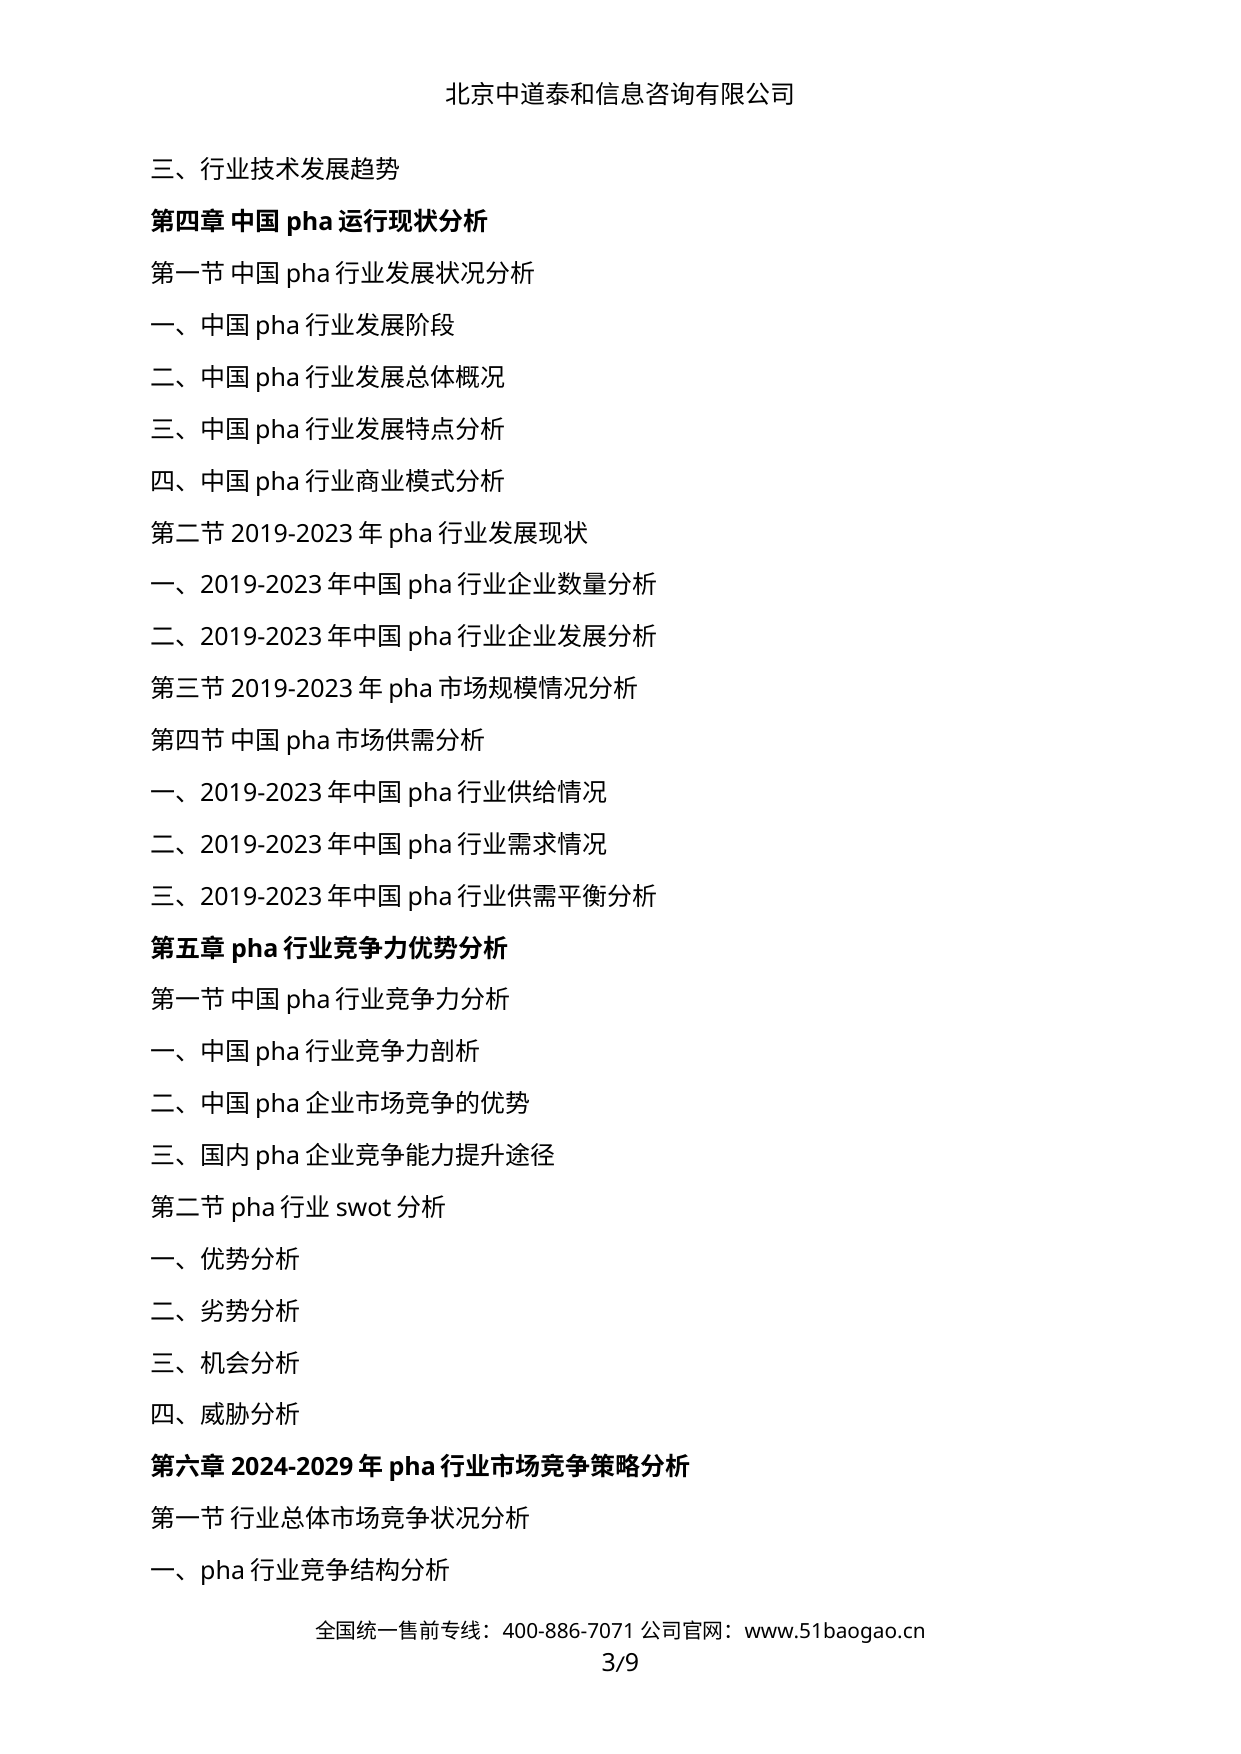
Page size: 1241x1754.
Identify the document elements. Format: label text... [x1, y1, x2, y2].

text 二、2019-2023年中国pha行业企业发展分析 [150, 617, 1090, 653]
text 三、行业技术发展趋势 [150, 150, 1090, 186]
text 第一节 中国pha行业竞争力分析 [150, 980, 1090, 1016]
text 一、中国pha行业竞争力剖析 [150, 1032, 1090, 1068]
text 三、2019-2023年中国pha行业供需平衡分析 [150, 876, 1090, 912]
text 第二节 pha行业swot分析 [150, 1187, 1090, 1224]
text 二、中国pha企业市场竞争的优势 [150, 1084, 1090, 1120]
text 二、劣势分析 [150, 1291, 1090, 1327]
text 四、威胁分析 [150, 1395, 1090, 1431]
text 三、国内pha企业竞争能力提升途径 [150, 1136, 1090, 1172]
text 第三节 2019-2023年pha市场规模情况分析 [150, 669, 1090, 705]
text 一、pha行业竞争结构分析 [150, 1551, 1090, 1587]
text 第二节 2019-2023年pha行业发展现状 [150, 513, 1090, 549]
text 二、2019-2023年中国pha行业需求情况 [150, 824, 1090, 861]
text 第四章 中国pha运行现状分析 [150, 202, 1090, 238]
text 三、机会分析 [150, 1343, 1090, 1379]
text 四、中国pha行业商业模式分析 [150, 461, 1090, 497]
text 一、2019-2023年中国pha行业企业数量分析 [150, 565, 1090, 601]
text 一、优势分析 [150, 1239, 1090, 1276]
text 第六章 2024-2029年pha行业市场竞争策略分析 [150, 1447, 1090, 1483]
text 二、中国pha行业发展总体概况 [150, 357, 1090, 394]
text 第一节 行业总体市场竞争状况分析 [150, 1499, 1090, 1535]
text 第五章 pha行业竞争力优势分析 [150, 928, 1090, 964]
text 第四节 中国pha市场供需分析 [150, 721, 1090, 757]
text 三、中国pha行业发展特点分析 [150, 409, 1090, 446]
text 一、2019-2023年中国pha行业供给情况 [150, 772, 1090, 809]
text 一、中国pha行业发展阶段 [150, 306, 1090, 342]
text 第一节 中国pha行业发展状况分析 [150, 254, 1090, 290]
